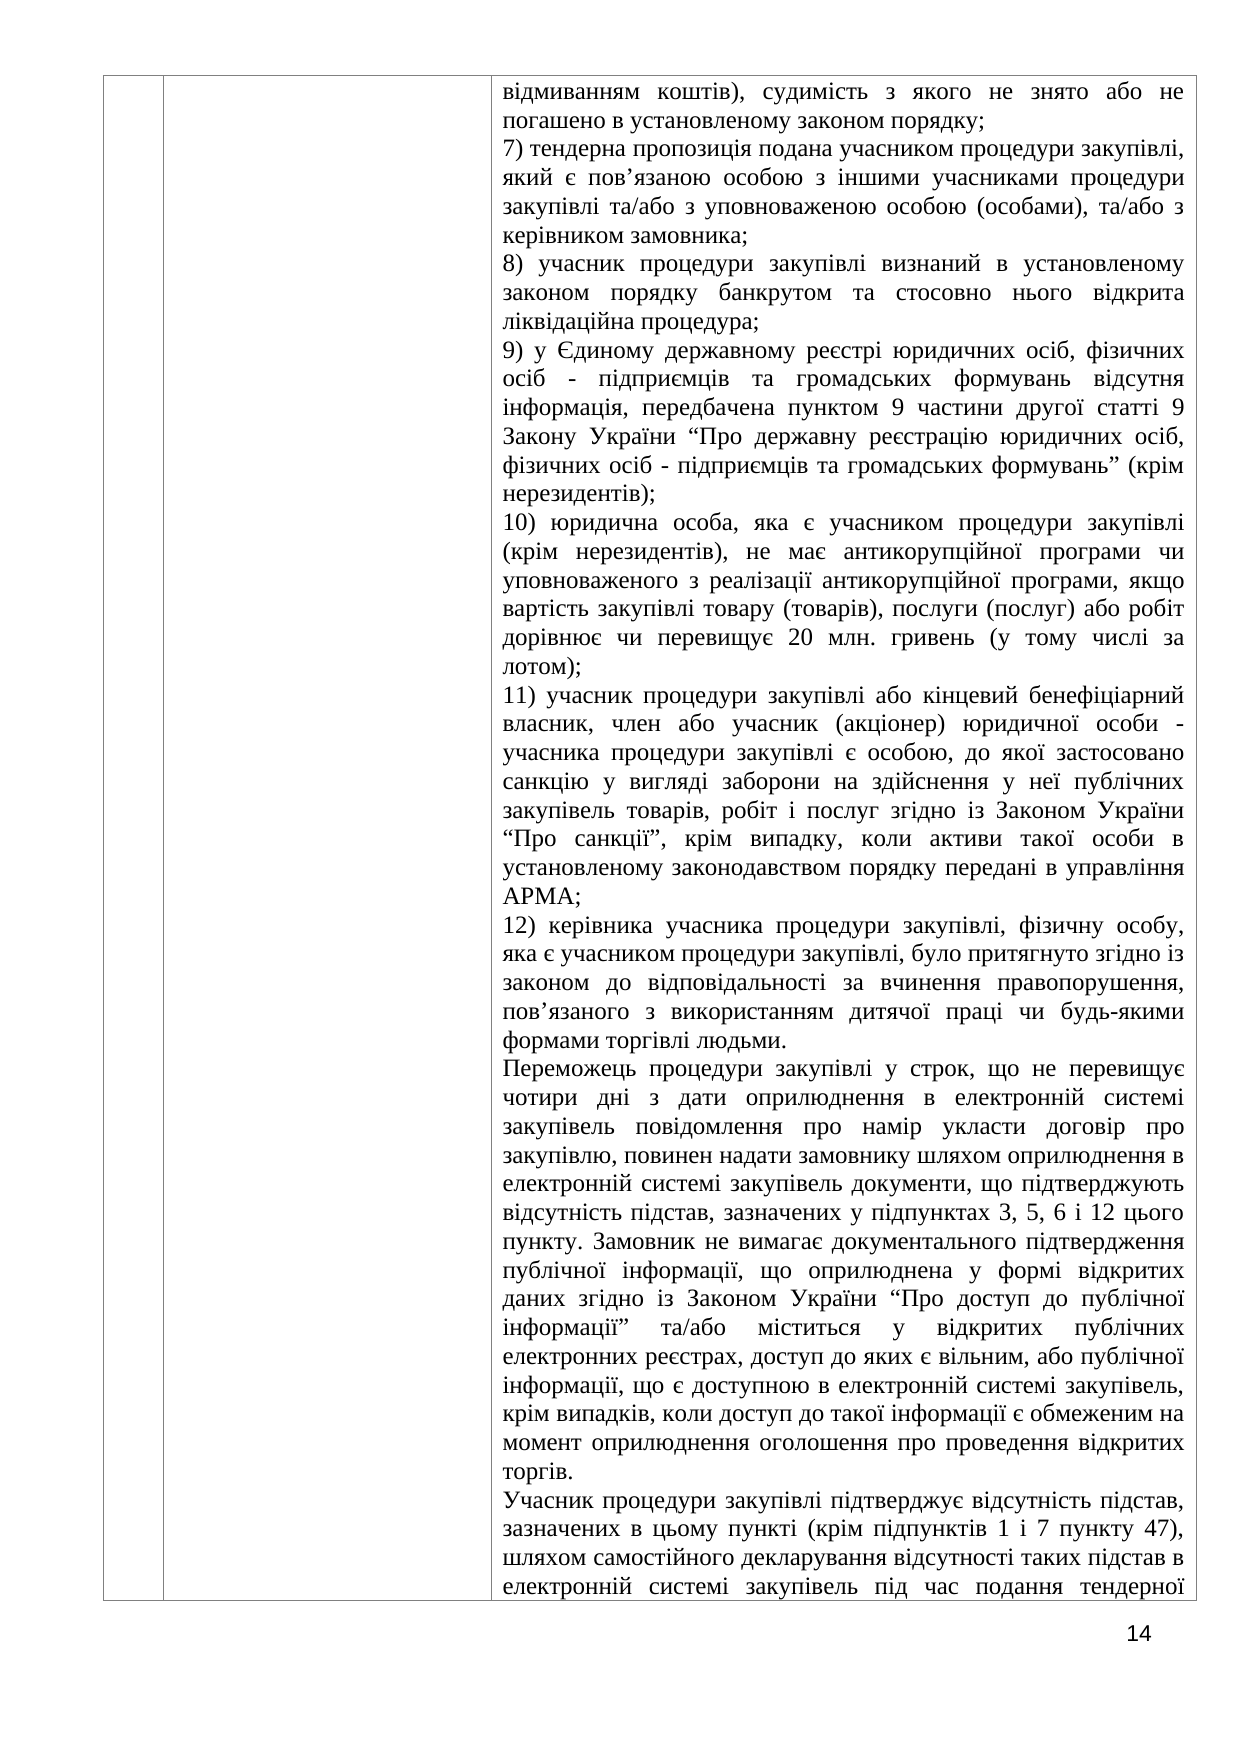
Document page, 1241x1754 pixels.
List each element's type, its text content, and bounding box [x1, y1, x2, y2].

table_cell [164, 76, 491, 1600]
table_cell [492, 76, 1196, 1600]
table_cell 5 [104, 76, 163, 1600]
